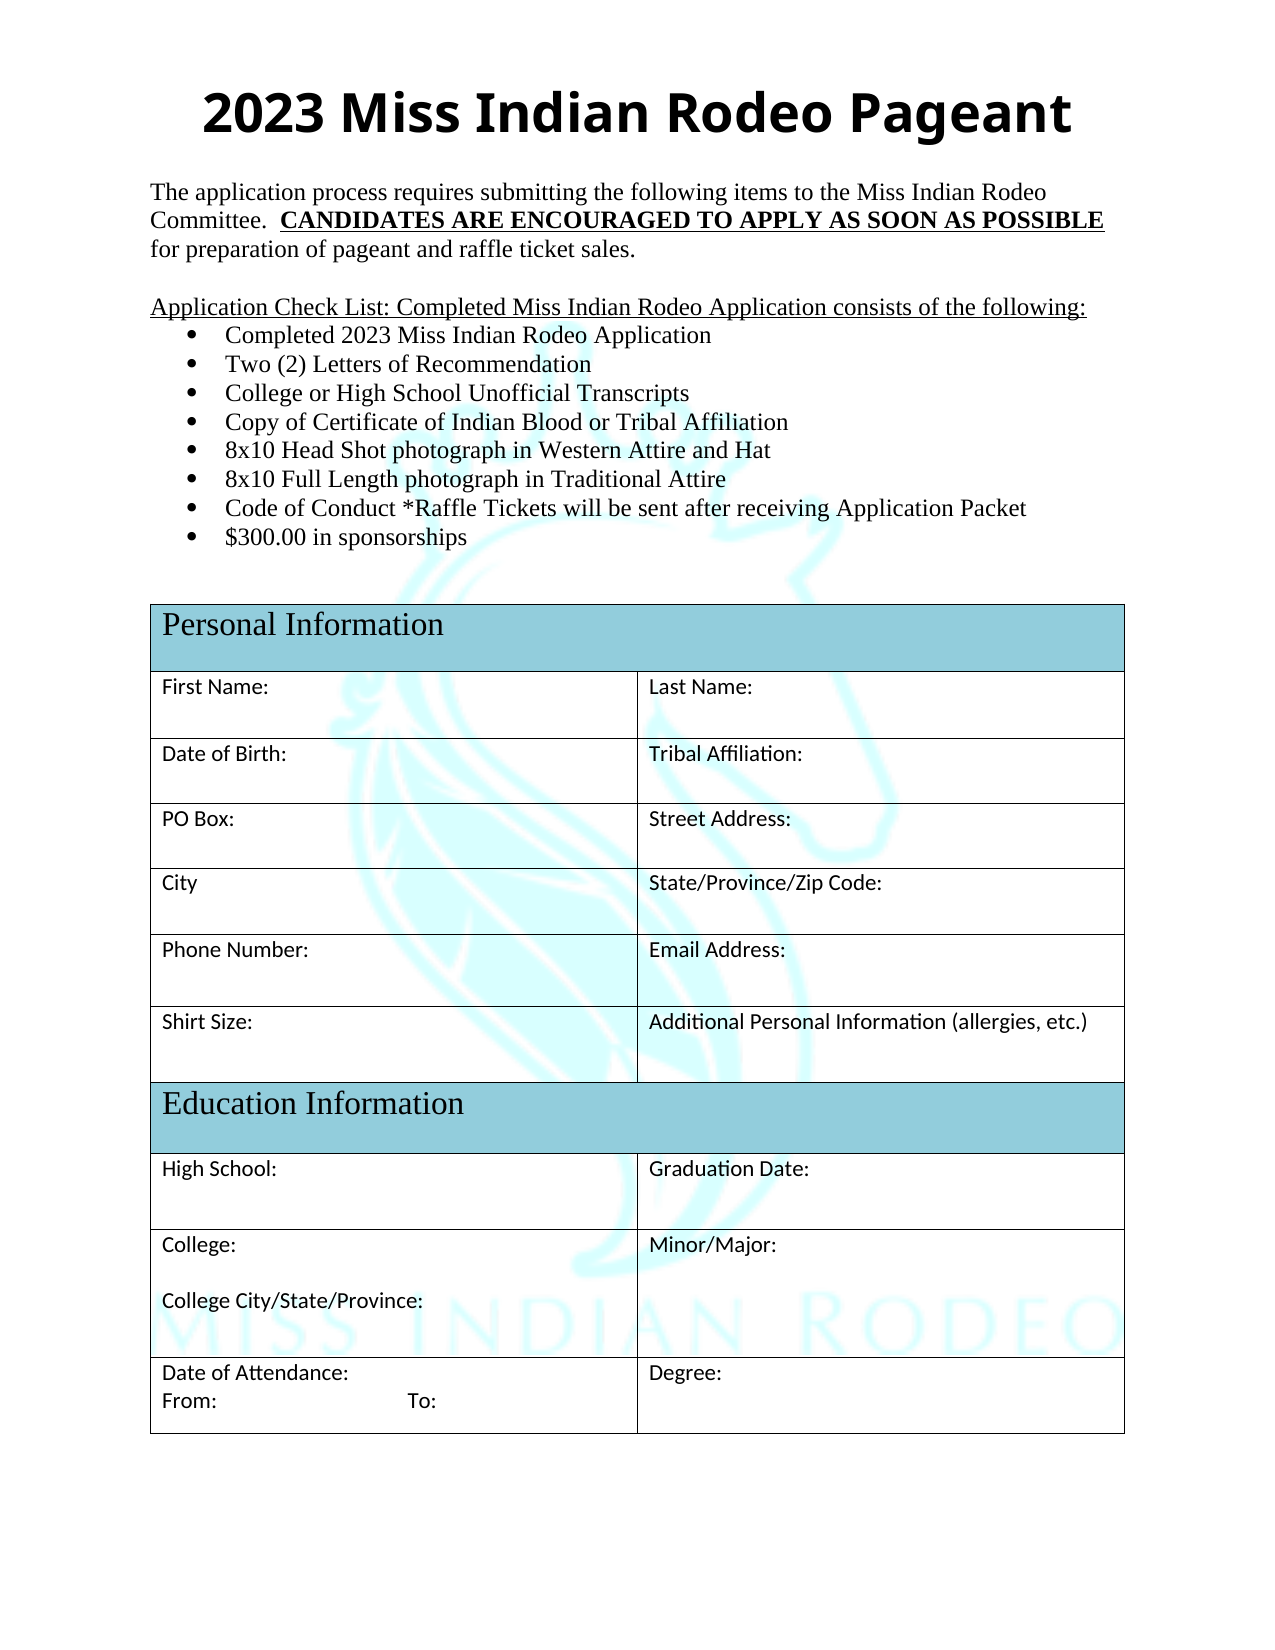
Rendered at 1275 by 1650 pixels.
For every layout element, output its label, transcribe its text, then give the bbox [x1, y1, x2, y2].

table_cell Tribal Affiliation: [638, 739, 1124, 803]
table_cell City [151, 869, 637, 934]
table_cell Email Address: [638, 935, 1124, 1006]
list Code of Conduct *Raffle Tickets will be sent after receiving Application Packet [187, 493, 1125, 522]
table_cell Additional Personal Information (allergies, etc.) [638, 1007, 1124, 1082]
text Application Check List: Completed Miss Indian Rodeo Application consists of the following: [150, 292, 1125, 321]
list Copy of Certificate of Indian Blood or Tribal Affiliation [187, 407, 1125, 436]
table_cell Phone Number: [151, 935, 637, 1006]
table_cell Minor/Major: [638, 1230, 1124, 1357]
table_cell High School: [151, 1154, 637, 1229]
table_cell State/Province/Zip Code: [638, 869, 1124, 934]
list College or High School Unofficial Transcripts [187, 378, 1125, 407]
table_header Personal Information [151, 605, 1124, 671]
table_cell Graduation Date: [638, 1154, 1124, 1229]
table_cell Degree: [638, 1358, 1124, 1433]
list $300.00 in sponsorships [187, 522, 1125, 551]
table_cell First Name: [151, 672, 637, 738]
table_cell College: College City/State/Province: [151, 1230, 637, 1357]
table_cell Street Address: [638, 804, 1124, 867]
list Completed 2023 Miss Indian Rodeo Application [187, 321, 1125, 349]
table_cell PO Box: [151, 804, 637, 867]
table_cell Date of Attendance: From: To: [151, 1358, 637, 1433]
list 8x10 Full Length photograph in Traditional Attire [187, 464, 1125, 493]
table_cell Date of Birth: [151, 739, 637, 803]
table_cell Last Name: [638, 672, 1124, 738]
table_cell Education Information [151, 1083, 1124, 1153]
table_cell Shirt Size: [151, 1007, 637, 1082]
list 8x10 Head Shot photograph in Western Attire and Hat [187, 436, 1125, 464]
text The application process requires submitting the following items to the Miss Indian Rodeo Committee. CANDIDATES ARE ENCOURAGED TO APPLY AS SOON AS POSSIBLE for preparation of pageant and raffle ticket sales. [150, 177, 1125, 263]
list Two (2) Letters of Recommendation [187, 349, 1125, 378]
